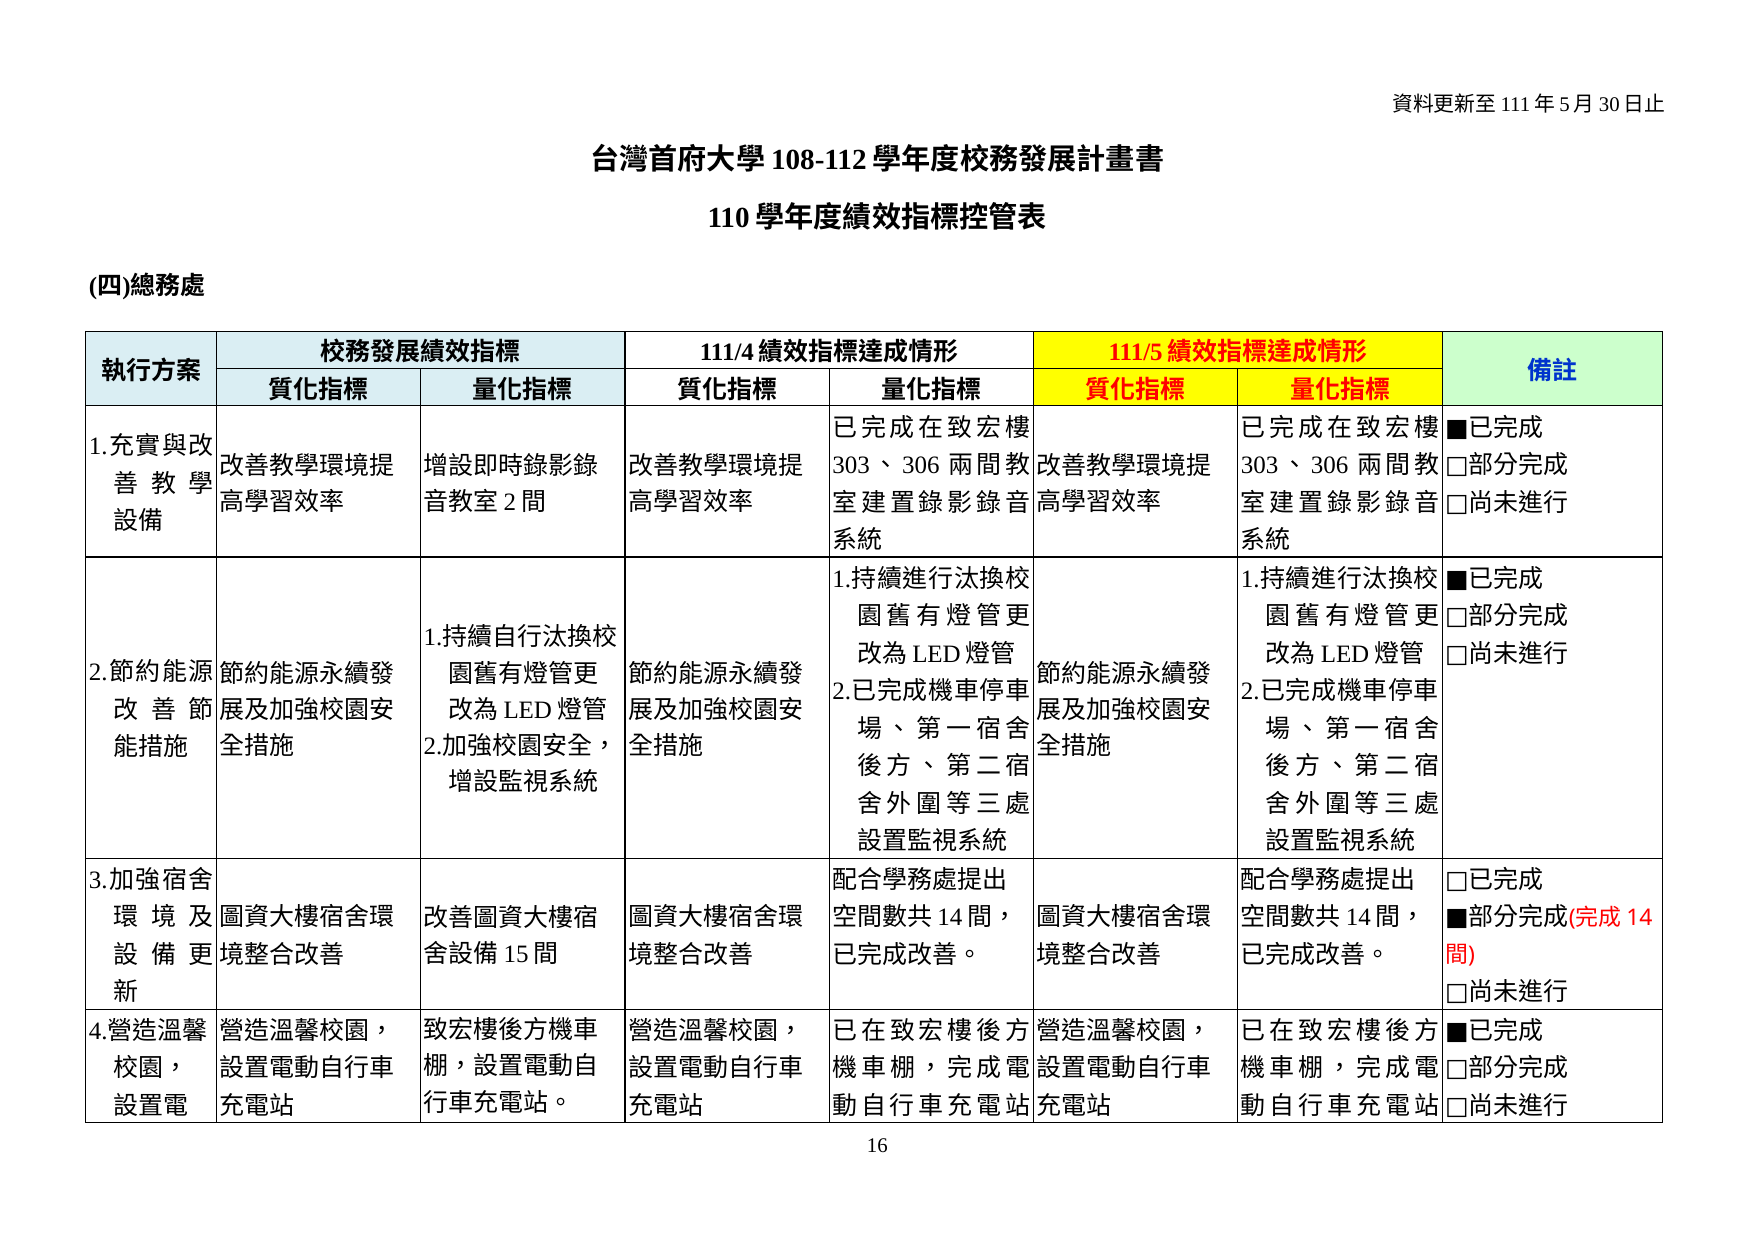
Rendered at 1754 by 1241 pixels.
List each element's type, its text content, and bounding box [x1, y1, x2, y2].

table_cell 已完成在致宏樓303、306兩間教室建置錄影錄音系統 [1238, 406, 1442, 556]
table_cell 營造溫馨校園，設置電動自行車充電站 [1034, 1010, 1237, 1122]
table_cell 改善教學環境提高學習效率 [626, 406, 829, 556]
table_header 校務發展績效指標 [217, 332, 624, 368]
table_header 111/4績效指標達成情形 [626, 332, 1033, 368]
table_cell 節約能源永續發展及加強校園安全措施 [217, 558, 420, 857]
table_cell 改善教學環境提高學習效率 [1034, 406, 1237, 556]
table_cell 1.持續自行汰換校園舊有燈管更改為LED燈管 2.加強校園安全，增設監視系統 [421, 558, 624, 857]
table_cell 3.加強宿舍環境及設備更新 [86, 859, 216, 1008]
text 台灣首府大學108-112學年度校務發展計畫書 [89, 119, 1665, 194]
table_cell 量化指標 [1238, 369, 1442, 405]
table_cell 已完成在致宏樓303、306兩間教室建置錄影錄音系統 [830, 406, 1033, 556]
table_cell 1.充實與改善教學設備 [86, 406, 216, 556]
table_cell ■已完成 □部分完成 □尚未進行 [1443, 1010, 1662, 1122]
table_cell 圖資大樓宿舍環境整合改善 [626, 859, 829, 1008]
table_cell 節約能源永續發展及加強校園安全措施 [626, 558, 829, 857]
table_cell 已在致宏樓後方機車棚，完成電動自行車充電站設置。 [1238, 1010, 1442, 1122]
table_cell 4.營造溫馨校園，設置電動車充電站 [86, 1010, 216, 1122]
title (四)總務處 [89, 265, 1665, 302]
table_cell 圖資大樓宿舍環境整合改善 [1034, 859, 1237, 1008]
table_cell 1.持續進行汰換校園舊有燈管更改為LED燈管 2.已完成機車停車場、第一宿舍後方、第二宿舍外圍等三處設置監視系統 [830, 558, 1033, 857]
table_cell 改善圖資大樓宿舍設備15間 [421, 859, 624, 1008]
table_cell 圖資大樓宿舍環境整合改善 [217, 859, 420, 1008]
table_cell ■已完成 □部分完成 □尚未進行 [1443, 558, 1662, 857]
table_cell 量化指標 [421, 369, 624, 405]
table_cell 改善教學環境提高學習效率 [217, 406, 420, 556]
table_cell 質化指標 [217, 369, 420, 405]
table_header 執行方案 [86, 332, 216, 405]
table_cell 質化指標 [1034, 369, 1237, 405]
table_cell 營造溫馨校園，設置電動自行車充電站 [217, 1010, 420, 1122]
table_cell 配合學務處提出空間數共14間，已完成改善。 [830, 859, 1033, 1008]
table_cell □已完成 ■部分完成(完成14間) □尚未進行 [1443, 859, 1662, 1008]
table_cell 營造溫馨校園，設置電動自行車充電站 [626, 1010, 829, 1122]
table_cell 已在致宏樓後方機車棚，完成電動自行車充電站設置。 [830, 1010, 1033, 1122]
table_cell ■已完成 □部分完成 □尚未進行 [1443, 406, 1662, 556]
table_cell 配合學務處提出空間數共14間，已完成改善。 [1238, 859, 1442, 1008]
table_header 備註 [1443, 332, 1662, 405]
table_cell 致宏樓後方機車棚，設置電動自行車充電站。 [421, 1010, 624, 1122]
table_cell 增設即時錄影錄音教室2間 [421, 406, 624, 556]
table_cell 1.持續進行汰換校園舊有燈管更改為LED燈管 2.已完成機車停車場、第一宿舍後方、第二宿舍外圍等三處設置監視系統 [1238, 558, 1442, 857]
text 110學年度績效指標控管表 [89, 194, 1665, 236]
table_cell 2.節約能源改善節能措施 [86, 558, 216, 857]
table_cell 質化指標 [626, 369, 829, 405]
table_cell 量化指標 [830, 369, 1033, 405]
table_cell 節約能源永續發展及加強校園安全措施 [1034, 558, 1237, 857]
table_header 111/5績效指標達成情形 [1034, 332, 1442, 368]
